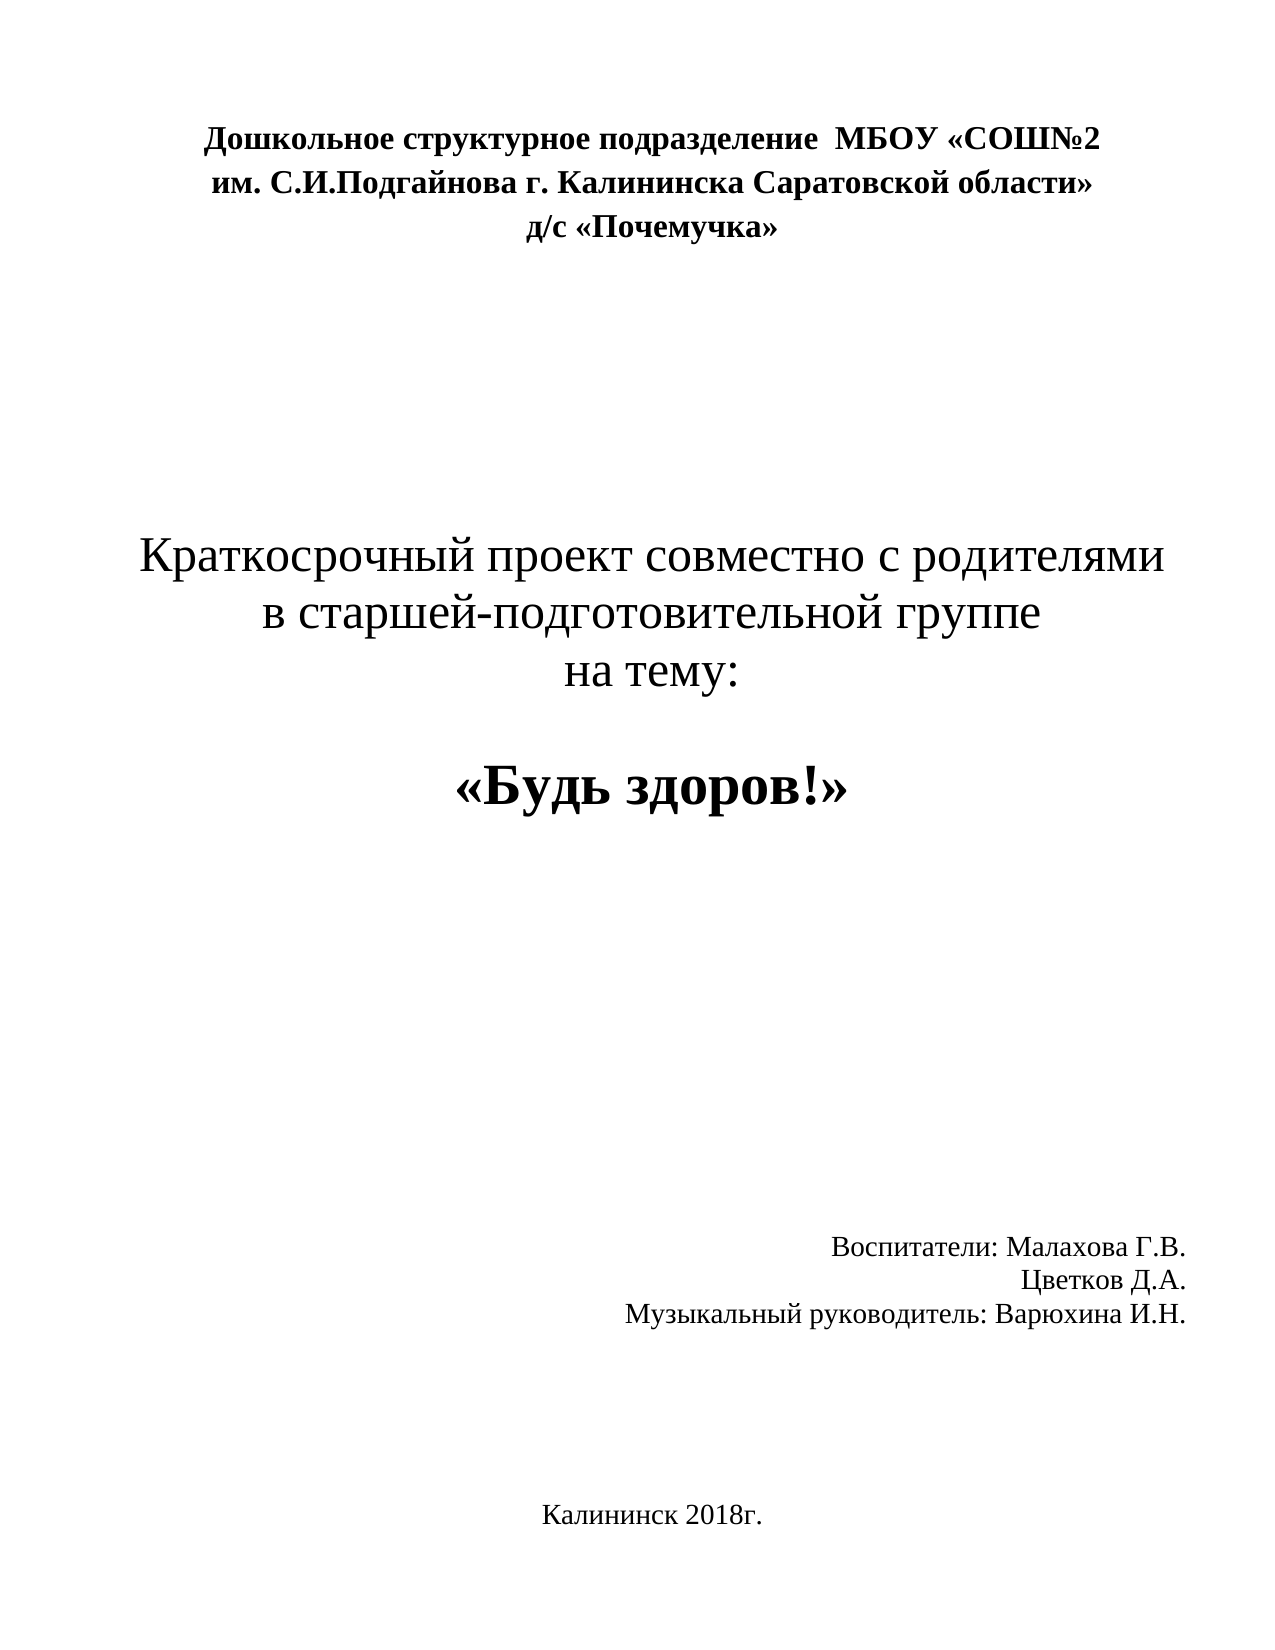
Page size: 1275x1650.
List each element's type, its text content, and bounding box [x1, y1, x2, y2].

text Цветков Д.А. [118, 1262, 1186, 1296]
text Музыкальный руководитель: Варюхина И.Н. [118, 1296, 1186, 1329]
text д/с «Почемучка» [118, 206, 1186, 244]
text им. С.И.Подгайнова г. Калининска Саратовской области» [118, 162, 1186, 201]
text «Будь здоров!» [118, 749, 1186, 817]
text Краткосрочный проект совместно с родителями [118, 524, 1186, 582]
text Калининск 2018г. [118, 1497, 1186, 1531]
text на тему: [118, 639, 1186, 697]
text Воспитатели: Малахова Г.В. [118, 1229, 1186, 1262]
text в старшей-подготовительной группе [118, 582, 1186, 639]
text Дошкольное структурное подразделение МБОУ «СОШ№2 [118, 118, 1186, 156]
